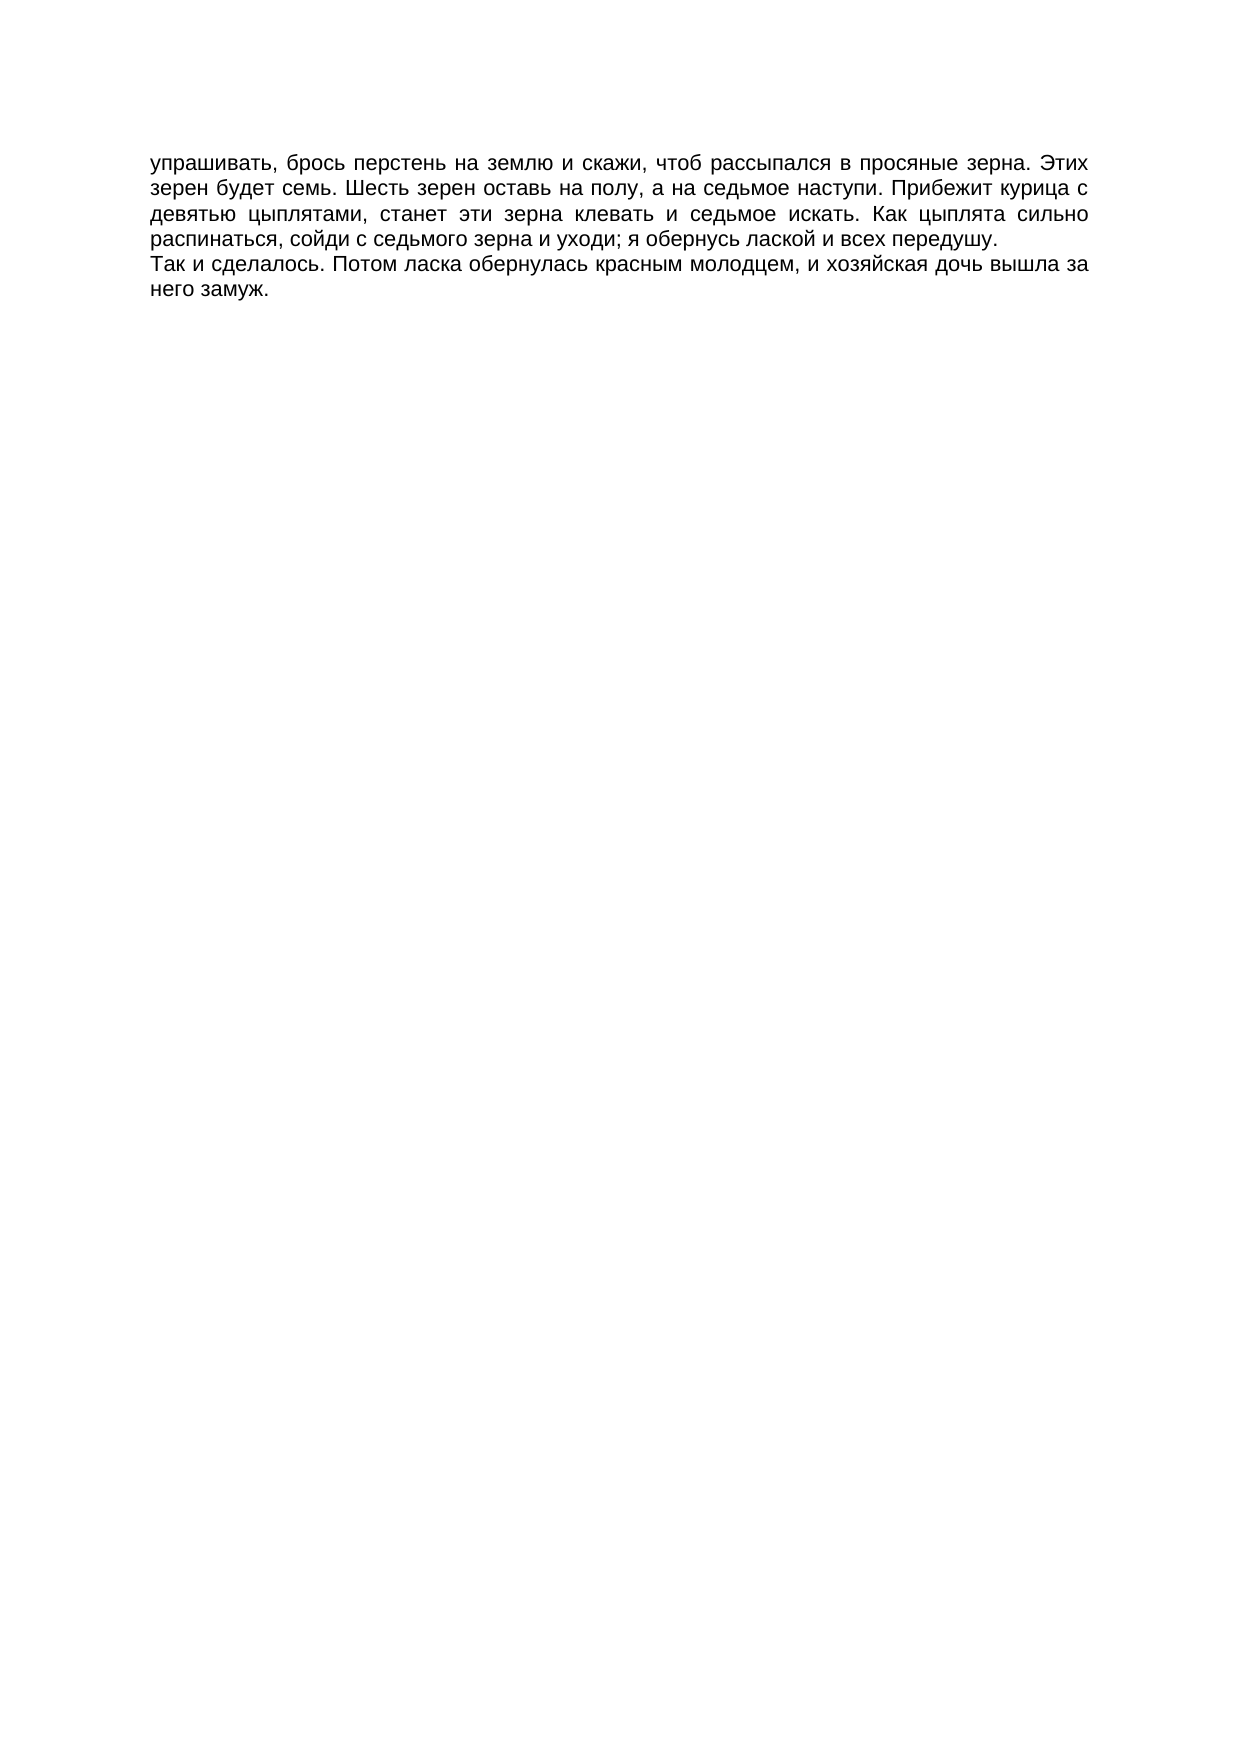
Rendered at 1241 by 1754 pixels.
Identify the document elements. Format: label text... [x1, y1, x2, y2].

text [150, 150, 1090, 251]
text Так и сделалось. Потом ласка обернулась красным молодцем, и хозяйская дочь вышла за него замуж. [150, 251, 1090, 301]
